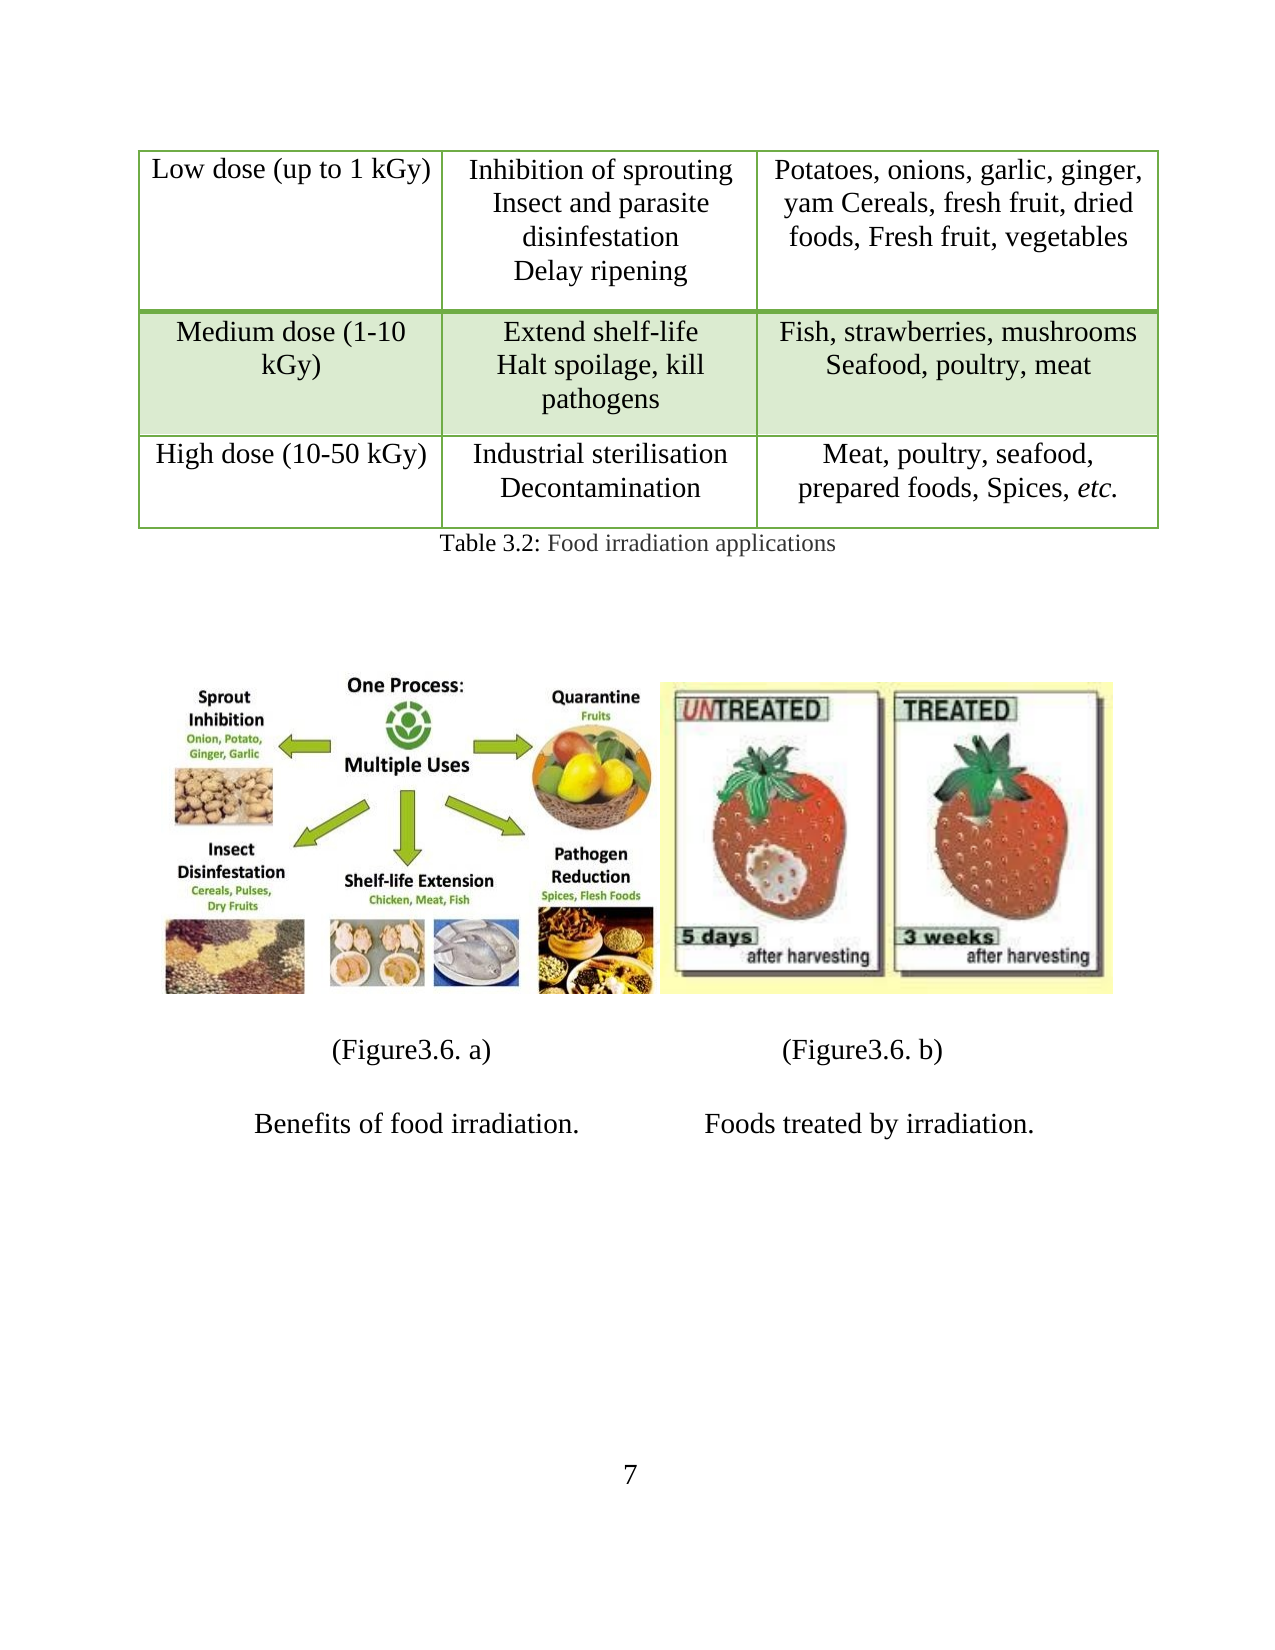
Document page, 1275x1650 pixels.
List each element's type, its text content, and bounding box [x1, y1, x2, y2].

text (Figure3.6. a) (Figure3.6. b) Benefits of food irradiation. Foods treated by irradiation. [254, 1032, 1035, 1140]
table_header Inhibition of sprouting Insect and parasite disinfestation Delay ripening [443, 152, 756, 309]
table_cell High dose (10-50 kGy) [140, 437, 441, 527]
table_cell Extend shelf-life Halt spoilage, kill pathogens [443, 314, 756, 434]
table_cell Fish, strawberries, mushrooms Seafood, poultry, meat [758, 314, 1157, 434]
picture [161, 671, 1113, 994]
table_cell Industrial sterilisation Decontamination [443, 437, 756, 527]
table_header Potatoes, onions, garlic, ginger, yam Cereals, fresh fruit, dried foods, Fresh fruit, vegetables [758, 152, 1157, 309]
text Table 3.2: Food irradiation applications [186, 529, 1089, 557]
table_header Low dose (up to 1 kGy) [140, 152, 441, 309]
table_cell Medium dose (1-10 kGy) [140, 314, 441, 434]
table_cell Meat, poultry, seafood, prepared foods, Spices, etc. [758, 437, 1157, 527]
